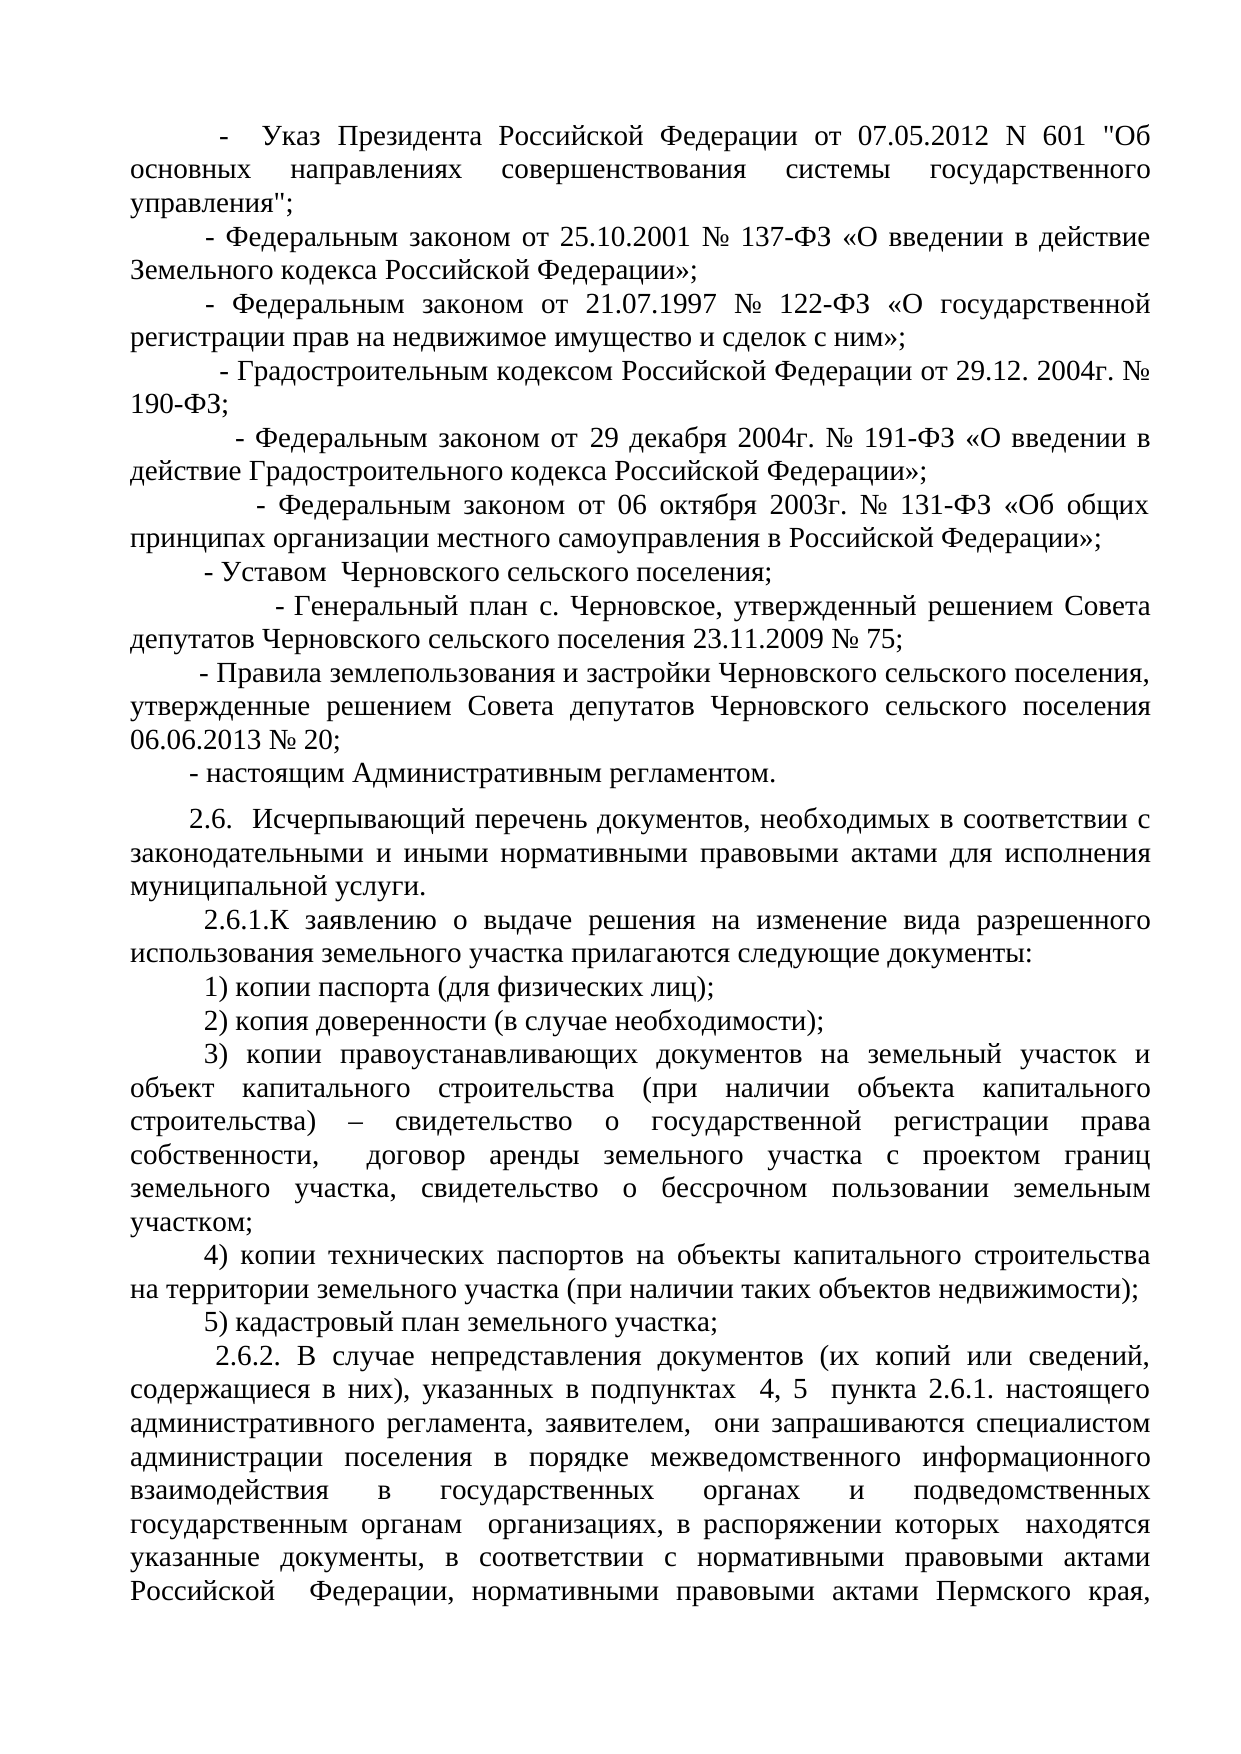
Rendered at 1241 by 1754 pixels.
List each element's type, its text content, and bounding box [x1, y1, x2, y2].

text 5) кадастровый план земельного участка; [130, 1304, 1152, 1338]
text - Градостроительным кодексом Российской Федерации от 29.12. 2004г. № 190-ФЗ; [130, 353, 1152, 420]
text - Уставом Черновского сельского поселения; [189, 554, 1152, 588]
text - Указ Президента Российской Федерации от 07.05.2012 N 601 "Об основных направлениях совершенствования системы государственного управления"; [130, 118, 1152, 219]
text - Федеральным законом от 29 декабря 2004г. № 191-ФЗ «О введении в действие Градостроительного кодекса Российской Федерации»; [130, 420, 1152, 487]
text - настоящим Административным регламентом. [189, 755, 1152, 789]
text 2) копия доверенности (в случае необходимости); [130, 1003, 1152, 1036]
text - Правила землепользования и застройки Черновского сельского поселения, утвержденные решением Совета депутатов Черновского сельского поселения 06.06.2013 № 20; [130, 655, 1152, 755]
text - Федеральным законом от 25.10.2001 № 137-ФЗ «О введении в действие Земельного кодекса Российской Федерации»; [130, 219, 1152, 286]
text 4) копии технических паспортов на объекты капитального строительства на территории земельного участка (при наличии таких объектов недвижимости); [130, 1237, 1152, 1304]
text - Федеральным законом от 21.07.1997 № 122-ФЗ «О государственной регистрации прав на недвижимое имущество и сделок с ним»; [130, 286, 1152, 353]
text - Генеральный план с. Черновское, утвержденный решением Совета депутатов Черновского сельского поселения 23.11.2009 № 75; [130, 588, 1152, 655]
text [130, 1338, 1152, 1606]
text 3) копии правоустанавливающих документов на земельный участок и объект капитального строительства (при наличии объекта капитального строительства) – свидетельство о государственной регистрации права собственности, договор аренды земельного участка с проектом границ земельного участка, свидетельство о бессрочном пользовании земельным участком; [130, 1036, 1152, 1237]
text - Федеральным законом от 06 октября 2003г. № 131-ФЗ «Об общих принципах организации местного самоуправления в Российской Федерации»; [130, 487, 1152, 554]
text 2.6.1.К заявлению о выдаче решения на изменение вида разрешенного использования земельного участка прилагаются следующие документы: [130, 902, 1152, 969]
text 2.6. Исчерпывающий перечень документов, необходимых в соответствии с законодательными и иными нормативными правовыми актами для исполнения муниципальной услуги. [130, 801, 1152, 902]
text 1) копии паспорта (для физических лиц); [130, 969, 1152, 1003]
